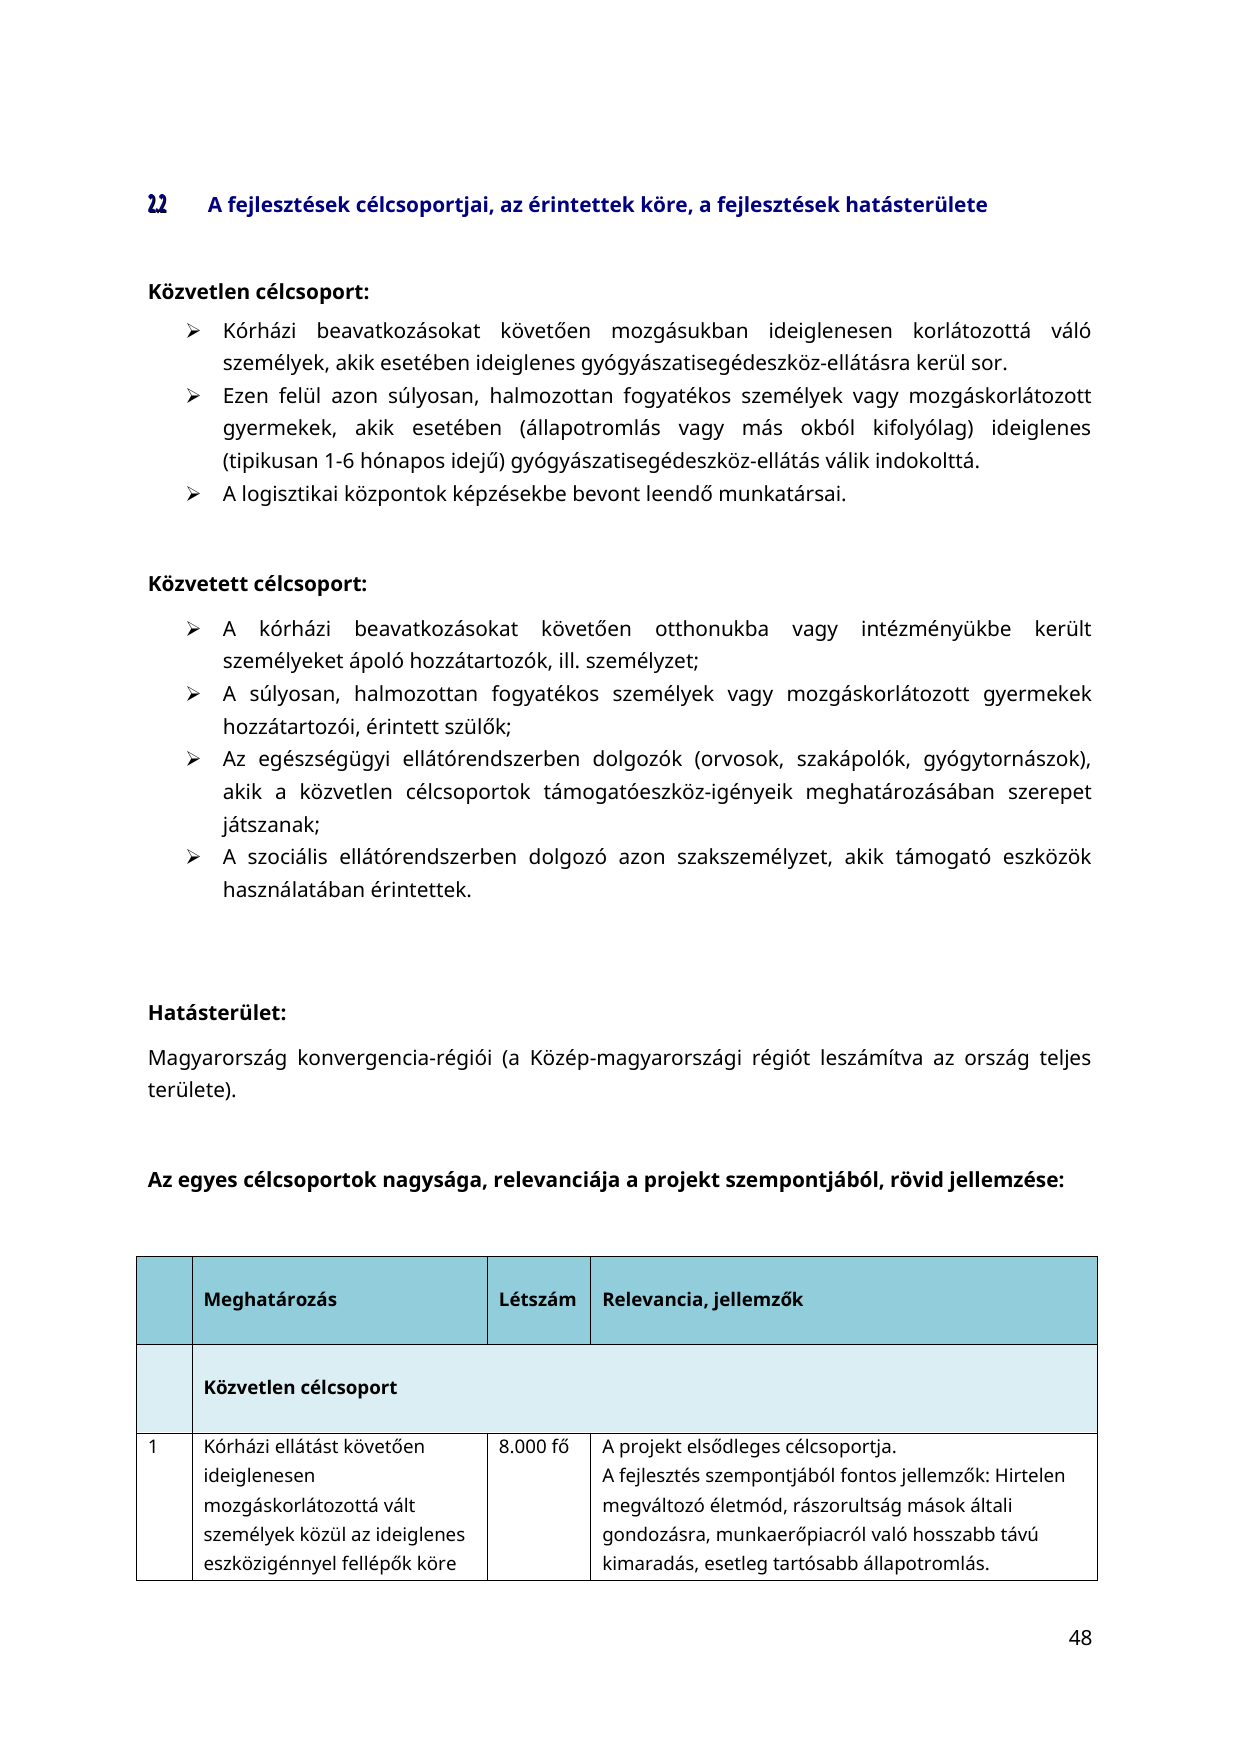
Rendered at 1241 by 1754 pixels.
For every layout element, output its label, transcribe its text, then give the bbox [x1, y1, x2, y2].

table_cell Közvetlen célcsoport [193, 1345, 1097, 1432]
table_header Létszám [488, 1257, 590, 1344]
list Kórházi beavatkozásokat követően mozgásukban ideiglenesen korlátozottá váló személyek, akik esetében ideiglenes gyógyászatisegédeszköz-ellátásra kerül sor. [185, 316, 1092, 377]
table_cell [137, 1345, 192, 1432]
table_cell 1 [137, 1434, 192, 1580]
table_header Relevancia, jellemzők [591, 1257, 1097, 1344]
text Magyarország konvergencia-régiói (a Közép-magyarországi régiót leszámítva az ország teljes területe). [148, 1043, 1092, 1104]
subtitle A fejlesztések célcsoportjai, az érintettek köre, a fejlesztések hatásterülete [148, 185, 1092, 219]
text Az egyes célcsoportok nagysága, relevanciája a projekt szempontjából, rövid jellemzése: [148, 1166, 1092, 1194]
text Közvetlen célcsoport: [148, 277, 1092, 305]
list A kórházi beavatkozásokat követően otthonukba vagy intézményükbe került személyeket ápoló hozzátartozók, ill. személyzet; [185, 614, 1092, 675]
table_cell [193, 1434, 487, 1580]
table_cell 8.000 fő [488, 1434, 590, 1580]
list A logisztikai központok képzésekbe bevont leendő munkatársai. [185, 479, 1092, 507]
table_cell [591, 1434, 1097, 1580]
table_header [137, 1257, 192, 1344]
list Ezen felül azon súlyosan, halmozottan fogyatékos személyek vagy mozgáskorlátozott gyermekek, akik esetében (állapotromlás vagy más okból kifolyólag) ideiglenes (tipikusan 1-6 hónapos idejű) gyógyászatisegédeszköz-ellátás válik indokolttá. [185, 381, 1092, 474]
list Az egészségügyi ellátórendszerben dolgozók (orvosok, szakápolók, gyógytornászok), akik a közvetlen célcsoportok támogatóeszköz-igényeik meghatározásában szerepet játszanak; [185, 744, 1092, 838]
list A szociális ellátórendszerben dolgozó azon szakszemélyzet, akik támogató eszközök használatában érintettek. [185, 842, 1092, 903]
text Közvetett célcsoport: [148, 569, 1092, 597]
list A súlyosan, halmozottan fogyatékos személyek vagy mozgáskorlátozott gyermekek hozzátartozói, érintett szülők; [185, 679, 1092, 740]
text Hatásterület: [148, 998, 1092, 1026]
table_header Meghatározás [193, 1257, 487, 1344]
